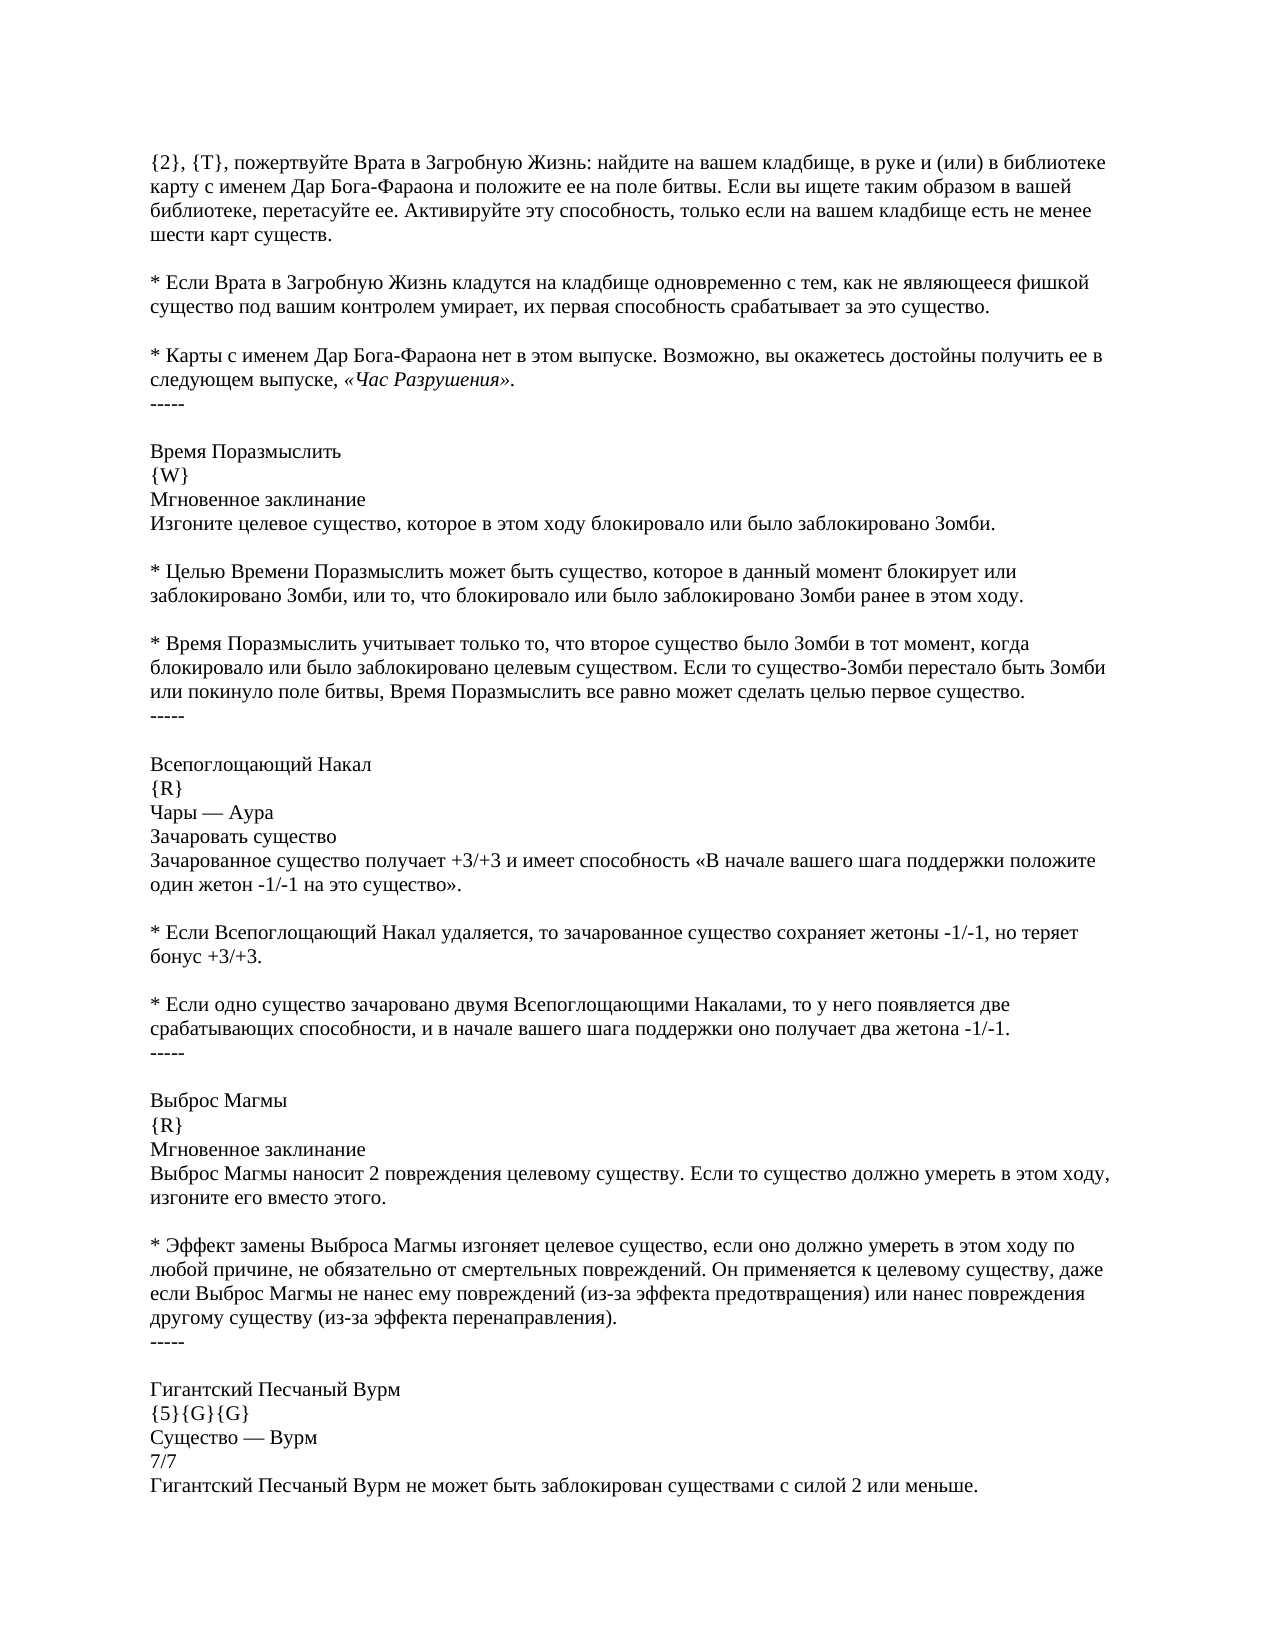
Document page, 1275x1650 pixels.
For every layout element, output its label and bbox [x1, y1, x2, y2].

text [150, 150, 1125, 607]
text [150, 631, 1125, 1497]
